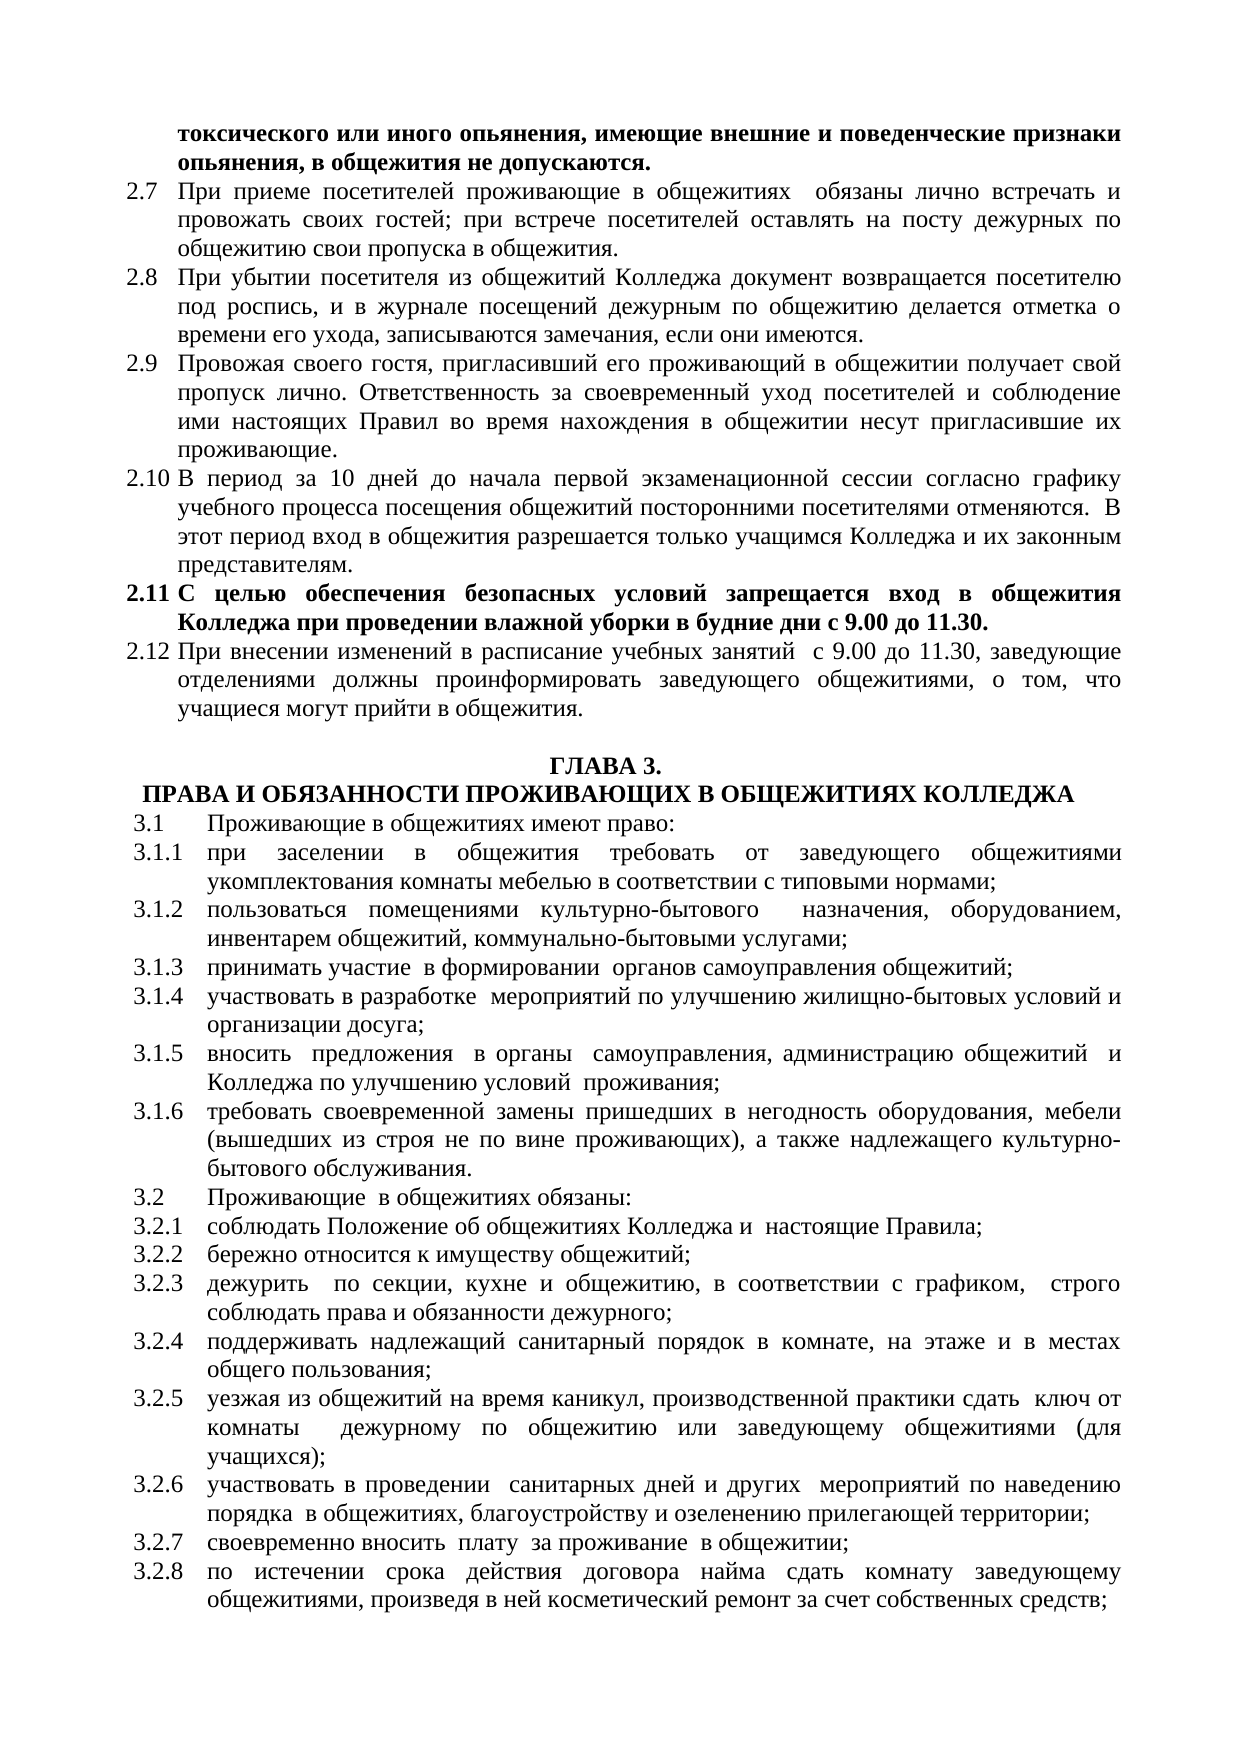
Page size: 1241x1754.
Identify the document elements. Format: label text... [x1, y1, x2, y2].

list требовать своевременной замены пришедших в негодность оборудования, мебели (вышедших из строя не по вине проживающих), а также надлежащего культурно-бытового обслуживания. [133, 1096, 1122, 1182]
list участвовать в разработке мероприятий по улучшению жилищно-бытовых условий и организации досуга; [133, 981, 1122, 1038]
text ПРАВА И ОБЯЗАННОСТИ ПРОЖИВАЮЩИХ В ОБЩЕЖИТИЯХ КОЛЛЕДЖА [89, 779, 1122, 808]
list уезжая из общежитий на время каникул, производственной практики сдать ключ от комнаты дежурному по общежитию или заведующему общежитиями (для учащихся); [133, 1383, 1122, 1469]
list соблюдать Положение об общежитиях Колледжа и настоящие Правила; [133, 1211, 1122, 1239]
list Проживающие в общежитиях имеют право: [133, 808, 1122, 837]
list Проживающие в общежитиях обязаны: [133, 1182, 1122, 1211]
list При внесении изменений в расписание учебных занятий с 9.00 до 11.30, заведующие отделениями должны проинформировать заведующего общежитиями, о том, что учащиеся могут прийти в общежития. [126, 636, 1122, 722]
text ГЛАВА 3. [89, 751, 1122, 779]
list бережно относится к имуществу общежитий; [133, 1239, 1122, 1268]
list по истечении срока действия договора найма сдать комнату заведующему общежитиями, произведя в ней косметический ремонт за счет собственных средств; [133, 1556, 1122, 1613]
list поддерживать надлежащий санитарный порядок в комнате, на этаже и в местах общего пользования; [133, 1326, 1122, 1383]
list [126, 118, 1122, 176]
list В период за 10 дней до начала первой экзаменационной сессии согласно графику учебного процесса посещения общежитий посторонними посетителями отменяются. В этот период вход в общежития разрешается только учащимся Колледжа и их законным представителям. [126, 463, 1122, 578]
list вносить предложения в органы самоуправления, администрацию общежитий и Колледжа по улучшению условий проживания; [133, 1038, 1122, 1096]
list при заселении в общежития требовать от заведующего общежитиями укомплектования комнаты мебелью в соответствии с типовыми нормами; [133, 837, 1122, 894]
list Провожая своего гостя, пригласивший его проживающий в общежитии получает свой пропуск лично. Ответственность за своевременный уход посетителей и соблюдение ими настоящих Правил во время нахождения в общежитии несут пригласившие их проживающие. [126, 348, 1122, 463]
list участвовать в проведении санитарных дней и других мероприятий по наведению порядка в общежитиях, благоустройству и озеленению прилегающей территории; [133, 1469, 1122, 1527]
list пользоваться помещениями культурно-бытового назначения, оборудованием, инвентарем общежитий, коммунально-бытовыми услугами; [133, 894, 1122, 952]
list дежурить по секции, кухне и общежитию, в соответствии с графиком, строго соблюдать права и обязанности дежурного; [133, 1268, 1122, 1326]
list При убытии посетителя из общежитий Колледжа документ возвращается посетителю под роспись, и в журнале посещений дежурным по общежитию делается отметка о времени его ухода, записываются замечания, если они имеются. [126, 262, 1122, 348]
list С целью обеспечения безопасных условий запрещается вход в общежития Колледжа при проведении влажной уборки в будние дни с 9.00 до 11.30. [126, 578, 1122, 636]
list принимать участие в формировании органов самоуправления общежитий; [133, 952, 1122, 981]
list своевременно вносить плату за проживание в общежитии; [133, 1527, 1122, 1556]
list При приеме посетителей проживающие в общежитиях обязаны лично встречать и провожать своих гостей; при встрече посетителей оставлять на посту дежурных по общежитию свои пропуска в общежития. [126, 176, 1122, 262]
